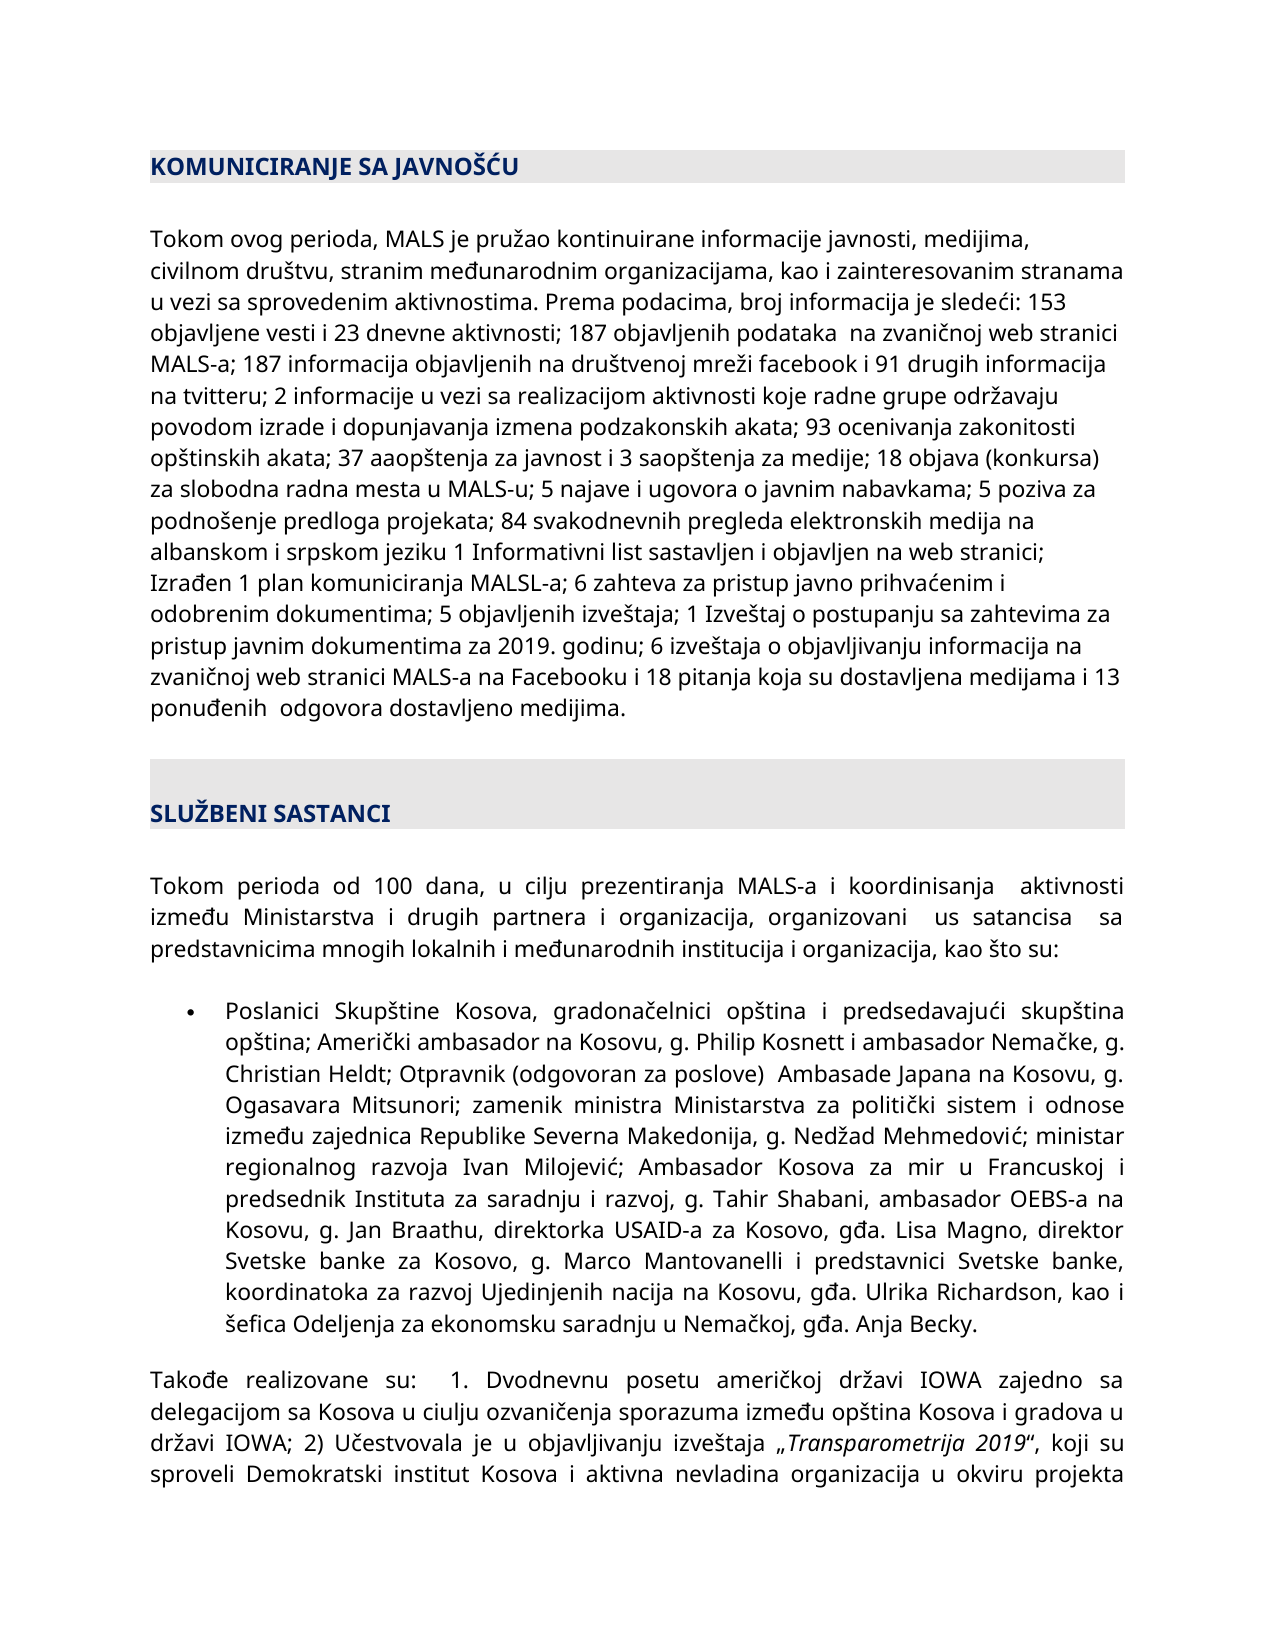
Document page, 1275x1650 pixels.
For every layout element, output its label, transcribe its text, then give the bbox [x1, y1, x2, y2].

text Tokom perioda od 100 dana, u cilju prezentiranja MALS-a i koordinisanja aktivnosti između Ministarstva i drugih partnera i organizacija, organizovani us satancisa sa predstavnicima mnogih lokalnih i međunarodnih institucija i organizacija, kao što su: [150, 870, 1125, 964]
text KOMUNICIRANJE SA JAVNOŠĆU [150, 150, 1125, 183]
list Poslanici Skupštine Kosova, gradonačelnici opština i predsedavajući skupština opština; Američki ambasador na Kosovu, g. Philip Kosnett i ambasador Nemačke, g. Christian Heldt; Otpravnik (odgovoran za poslove) Ambasade Japana na Kosovu, g. Ogasavara Mitsunori; zamenik ministra Ministarstva za politički sistem i odnose između zajednica Republike Severna Makedonija, g. Nedžad Mehmedović; ministar regionalnog razvoja Ivan Milojević; Ambasador Kosova za mir u Francuskoj i predsednik Instituta za saradnju i razvoj, g. Tahir Shabani, ambasador OEBS-a na Kosovu, g. Jan Braathu, direktorka USAID-a za Kosovo, gđa. Lisa Magno, direktor Svetske banke za Kosovo, g. Marco Mantovanelli i predstavnici Svetske banke, koordinatoka za razvoj Ujedinjenih nacija na Kosovu, gđa. Ulrika Richardson, kao i šefica Odeljenja za ekonomsku saradnju u Nemačkoj, gđa. Anja Becky. [187, 995, 1125, 1339]
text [150, 1364, 1125, 1489]
text Tokom ovog perioda, MALS je pružao kontinuirane informacije javnosti, medijima, civilnom društvu, stranim međunarodnim organizacijama, kao i zainteresovanim stranama u vezi sa sprovedenim aktivnostima. Prema podacima, broj informacija je sledeći: 153 objavljene vesti i 23 dnevne aktivnosti; 187 objavljenih podataka na zvaničnoj web stranici MALS-a; 187 informacija objavljenih na društvenoj mreži facebook i 91 drugih informacija na tvitteru; 2 informacije u vezi sa realizacijom aktivnosti koje radne grupe održavaju povodom izrade i dopunjavanja izmena podzakonskih akata; 93 ocenivanja zakonitosti opštinskih akata; 37 aaopštenja za javnost i 3 saopštenja za medije; 18 objava (konkursa) za slobodna radna mesta u MALS-u; 5 najave i ugovora o javnim nabavkama; 5 poziva za podnošenje predloga projekata; 84 svakodnevnih pregleda elektronskih medija na albanskom i srpskom jeziku 1 Informativni list sastavljen i objavljen na web stranici; Izrađen 1 plan komuniciranja MALSL-a; 6 zahteva za pristup javno prihvaćenim i odobrenim dokumentima; 5 objavljenih izveštaja; 1 Izveštaj o postupanju sa zahtevima za pristup javnim dokumentima za 2019. godinu; 6 izveštaja o objavljivanju informacija na zvaničnoj web stranici MALS-a na Facebooku i 18 pitanja koja su dostavljena medijama i 13 ponuđenih odgovora dostavljeno medijima. [150, 223, 1125, 723]
text SLUŽBENI SASTANCI [150, 797, 1125, 829]
